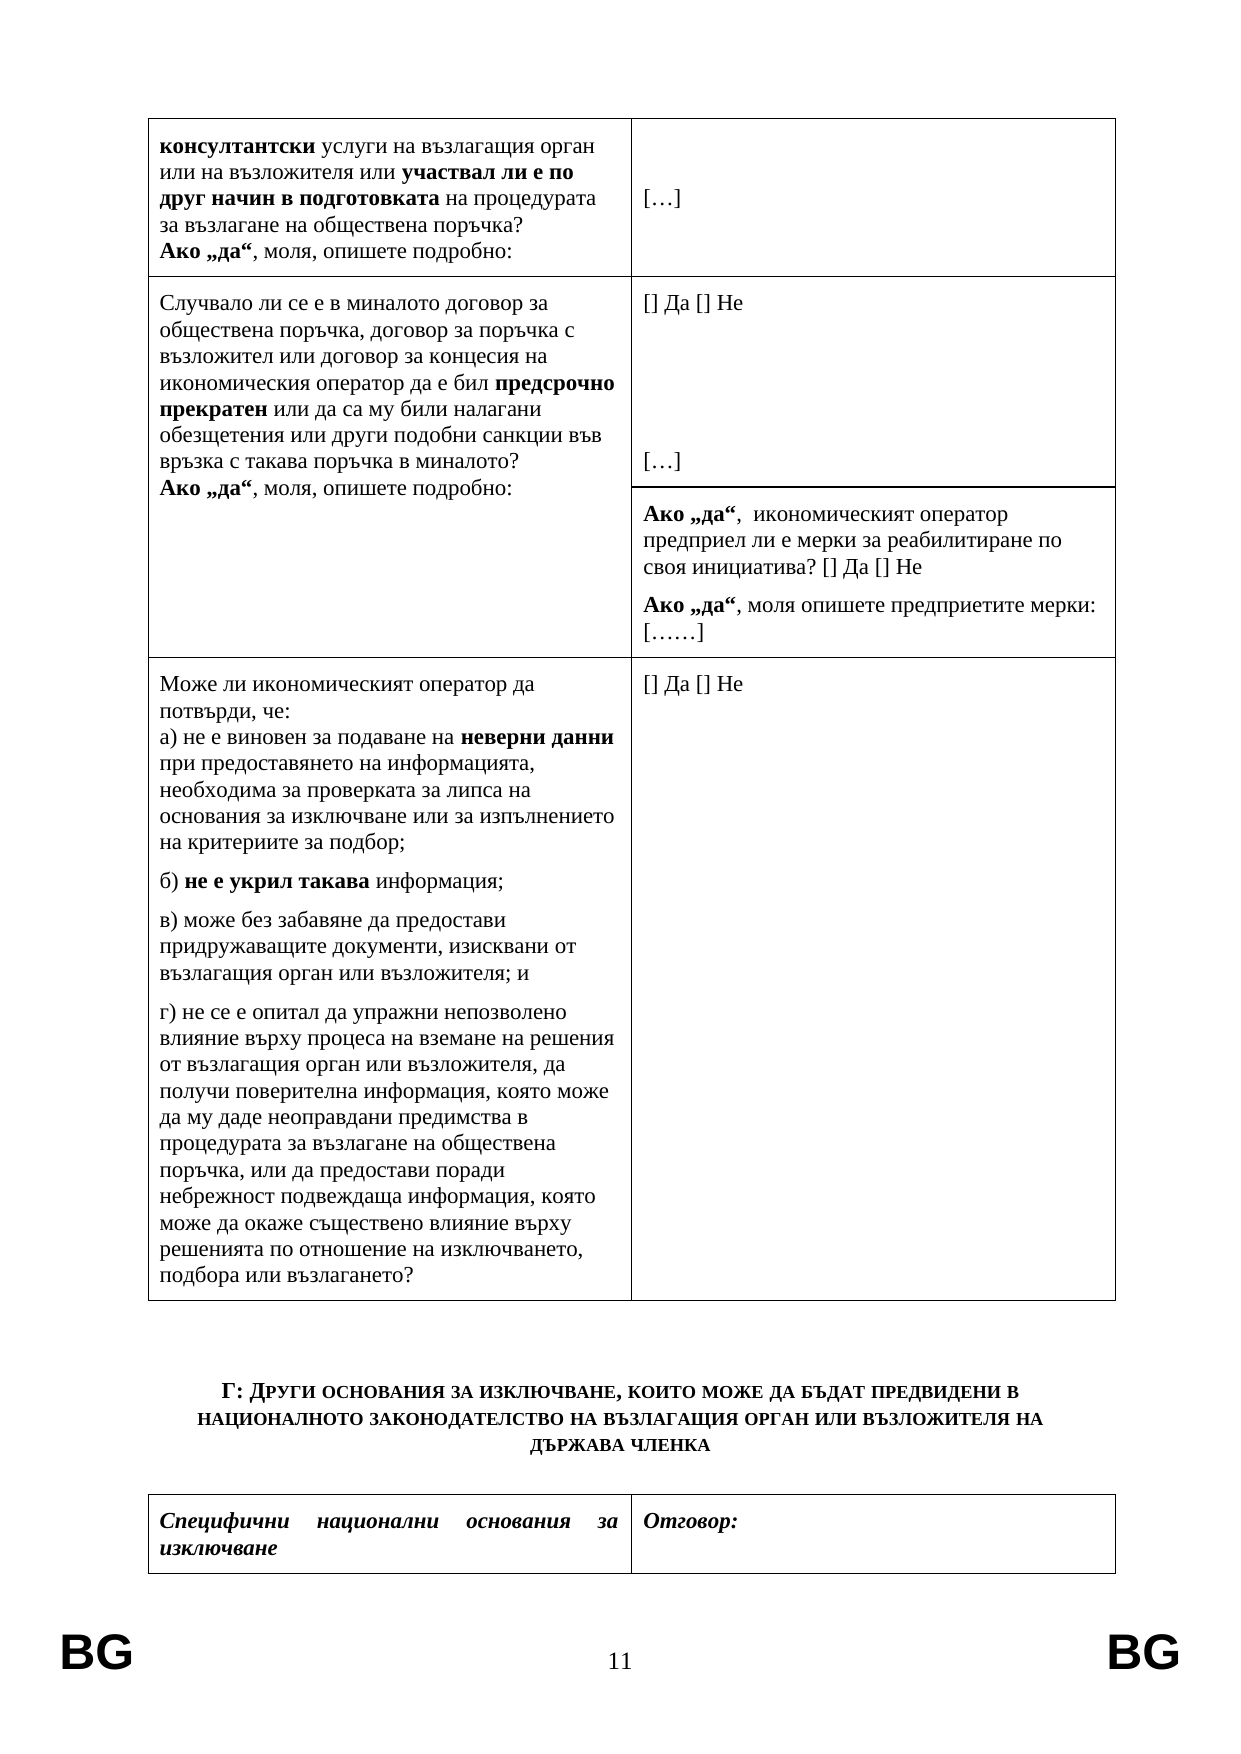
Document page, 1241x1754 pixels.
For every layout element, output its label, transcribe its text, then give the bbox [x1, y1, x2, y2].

table_cell Може ли икономическият оператор да потвърди, че: а) не е виновен за подаване на неверни данни при предоставянето на информацията, необходима за проверката за липса на основания за изключване или за изпълнението на критериите за подбор; б) не е укрил такава информация; в) може без забавяне да предостави придружаващите документи, изисквани от възлагащия орган или възложителя; и г) не се е опитал да упражни непозволено влияние върху процеса на вземане на решения от възлагащия орган или възложителя, да получи поверителна информация, която може да му даде неоправдани предимства в процедурата за възлагане на обществена поръчка, или да предостави поради небрежност подвеждаща информация, която може да окаже съществено влияние върху решенията по отношение на изключването, подбора или възлагането? [149, 658, 631, 1300]
table_cell Икономическият оператор или свързано с него предприятие, предоставял ли е консултантски услуги на възлагащия орган или на възложителя или участвал ли е по друг начин в подготовката на процедурата за възлагане на обществена поръчка? Ако „да“, моля, опишете подробно: [149, 119, 631, 276]
table_cell [] Да [] Не [632, 658, 1115, 1300]
table_cell Ако „да“, икономическият оператор предприел ли е мерки за реабилитиране по своя инициатива? [] Да [] Не Ако „да“, моля опишете предприетите мерки: [……] [632, 488, 1115, 657]
table_header Отговор: [632, 1495, 1115, 1573]
table_cell [] Да [] Не […] [632, 119, 1115, 276]
table_cell Случвало ли се е в миналото договор за обществена поръчка, договор за поръчка с възложител или договор за концесия на икономическия оператор да е бил предсрочно прекратен или да са му били налагани обезщетения или други подобни санкции във връзка с такава поръчка в миналото? Ако „да“, моля, опишете подробно: [149, 277, 631, 657]
table_header Специфични национални основания за изключване [149, 1495, 631, 1573]
table_cell [] Да [] Не […] [632, 277, 1115, 486]
title Г: Други основания за изключване, които може да бъдат предвидени в националното законодателство на възлагащия орган или възложителя на държава членка [148, 1377, 1093, 1457]
